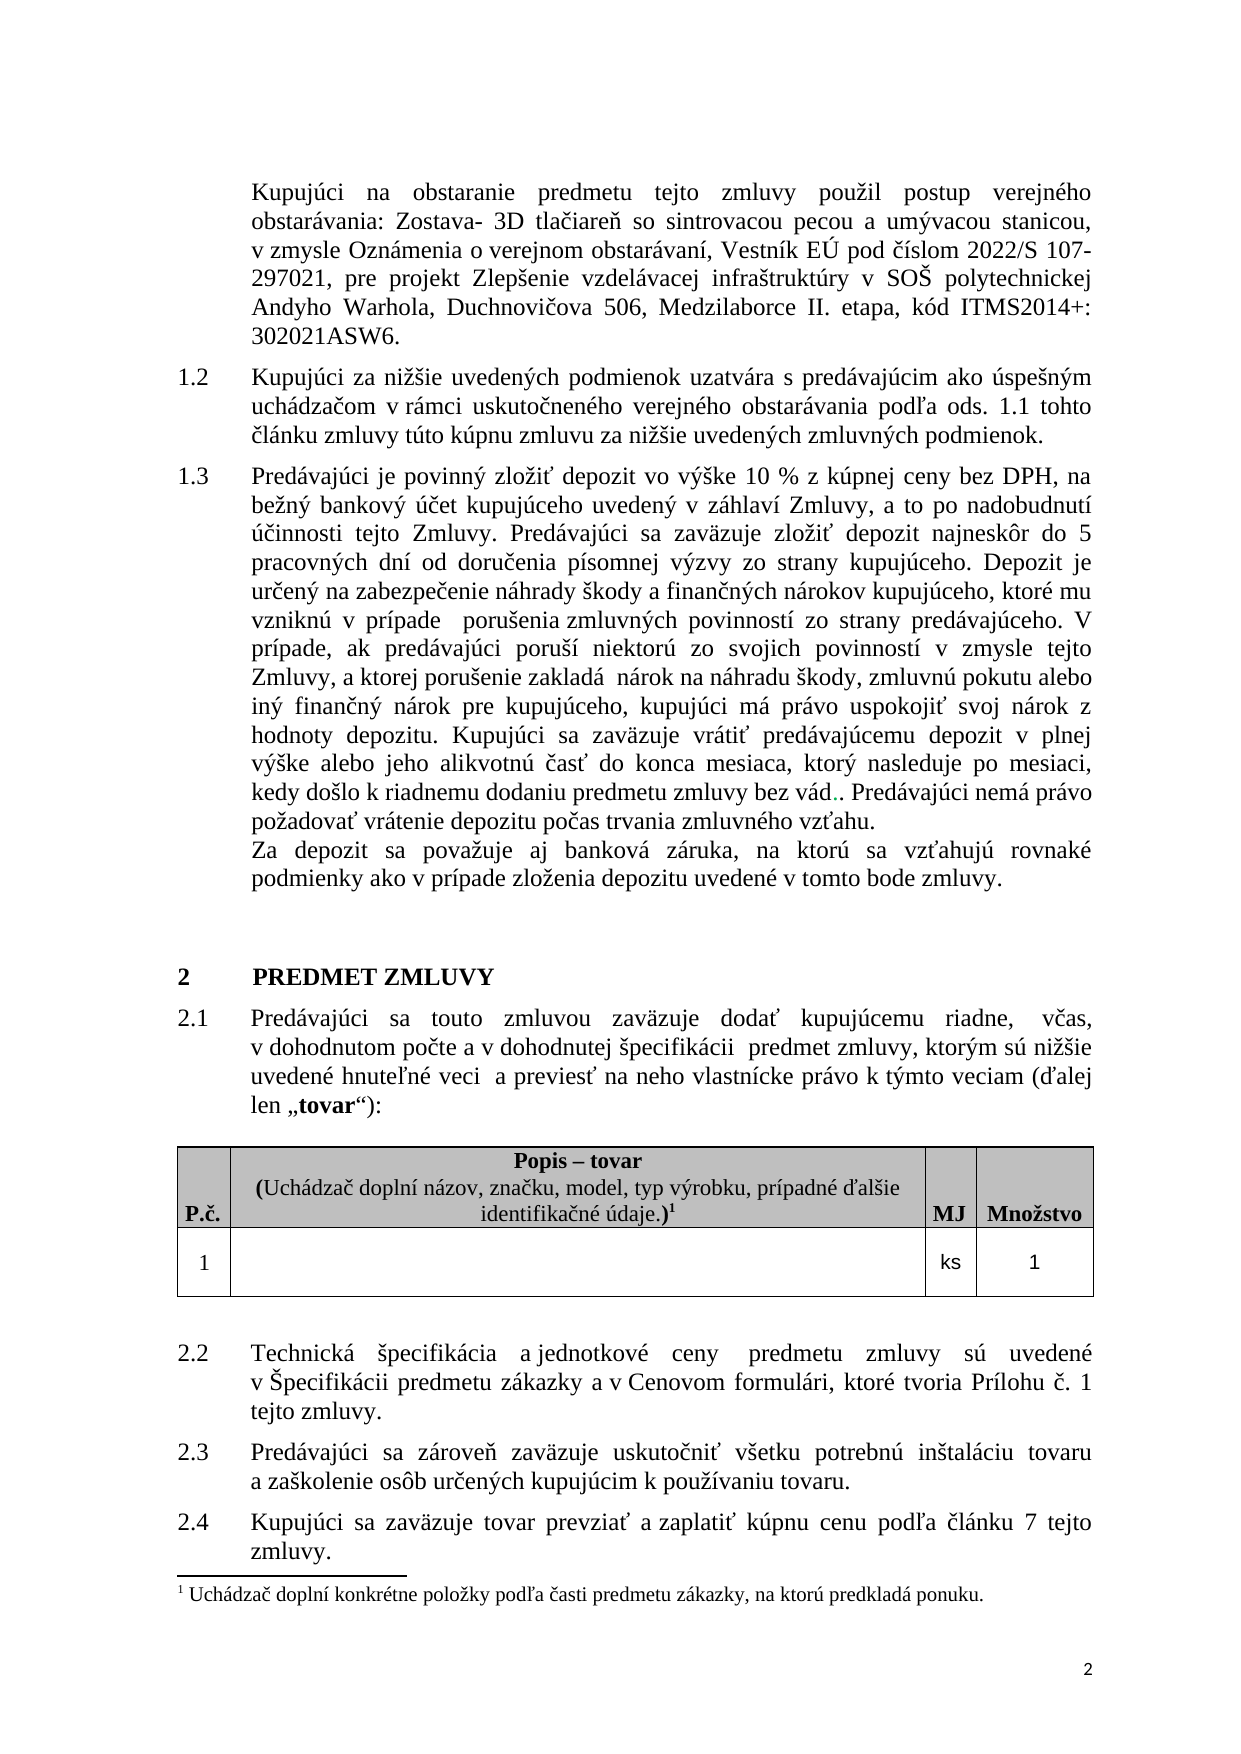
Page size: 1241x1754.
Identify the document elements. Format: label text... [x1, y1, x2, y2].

table_cell [231, 1228, 925, 1296]
text 2.4 Kupujúci sa zaväzuje tovar prevziať a zaplatiť kúpnu cenu podľa článku 7 tejto zmluvy. [177, 1507, 1092, 1564]
table_header MJ [926, 1148, 976, 1227]
text Za depozit sa považuje aj banková záruka, na ktorú sa vzťahujú rovnaké podmienky ako v prípade zloženia depozitu uvedené v tomto bode zmluvy. [251, 835, 1092, 892]
table_header P.č. [178, 1148, 230, 1227]
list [177, 177, 1092, 350]
text 2.1 Predávajúci sa touto zmluvou zaväzuje dodať kupujúcemu riadne, včas, v dohodnutom počte a v dohodnutej špecifikácii predmet zmluvy, ktorým sú nižšie uvedené hnuteľné veci a previesť na neho vlastnícke právo k týmto veciam (ďalej len „tovar“): [177, 1003, 1092, 1118]
text 2.3 Predávajúci sa zároveň zaväzuje uskutočniť všetku potrebnú inštaláciu tovaru a zaškolenie osôb určených kupujúcim k používaniu tovaru. [177, 1437, 1092, 1494]
table_header Popis – tovar (Uchádzač doplní názov, značku, model, typ výrobku, prípadné ďalšie identifikačné údaje.) [231, 1148, 925, 1227]
table_cell ks [926, 1228, 976, 1296]
table_cell 1 [977, 1228, 1093, 1296]
text 2.2 Technická špecifikácia a jednotkové ceny predmetu zmluvy sú uvedené v Špecifikácii predmetu zákazky a v Cenovom formulári, ktoré tvoria Prílohu č. 1 tejto zmluvy. [177, 1338, 1092, 1424]
list Kupujúci za nižšie uvedených podmienok uzatvára s predávajúcim ako úspešným uchádzačom v rámci uskutočneného verejného obstarávania podľa ods. 1.1 tohto článku zmluvy túto kúpnu zmluvu za nižšie uvedených zmluvných podmienok. [177, 362, 1092, 448]
list Predávajúci je povinný zložiť depozit vo výške 10 % z kúpnej ceny bez DPH, na bežný bankový účet kupujúceho uvedený v záhlaví Zmluvy, a to po nadobudnutí účinnosti tejto Zmluvy. Predávajúci sa zaväzuje zložiť depozit najneskôr do 5 pracovných dní od doručenia písomnej výzvy zo strany kupujúceho. Depozit je určený na zabezpečenie náhrady škody a finančných nárokov kupujúceho, ktoré mu vzniknú v prípade porušenia zmluvných povinností zo strany predávajúceho. V prípade, ak predávajúci poruší niektorú zo svojich povinností v zmysle tejto Zmluvy, a ktorej porušenie zakladá nárok na náhradu škody, zmluvnú pokutu alebo iný finančný nárok pre kupujúceho, kupujúci má právo uspokojiť svoj nárok z hodnoty depozitu. Kupujúci sa zaväzuje vrátiť predávajúcemu depozit v plnej výške alebo jeho alikvotnú časť do konca mesiaca, ktorý nasleduje po mesiaci, kedy došlo k riadnemu dodaniu predmetu zmluvy bez vád.. Predávajúci nemá právo požadovať vrátenie depozitu počas trvania zmluvného vzťahu. [177, 461, 1092, 835]
table_cell 1 [178, 1228, 230, 1296]
table_header Množstvo [977, 1148, 1093, 1227]
list PREDMET ZMLUVY [177, 962, 1092, 991]
